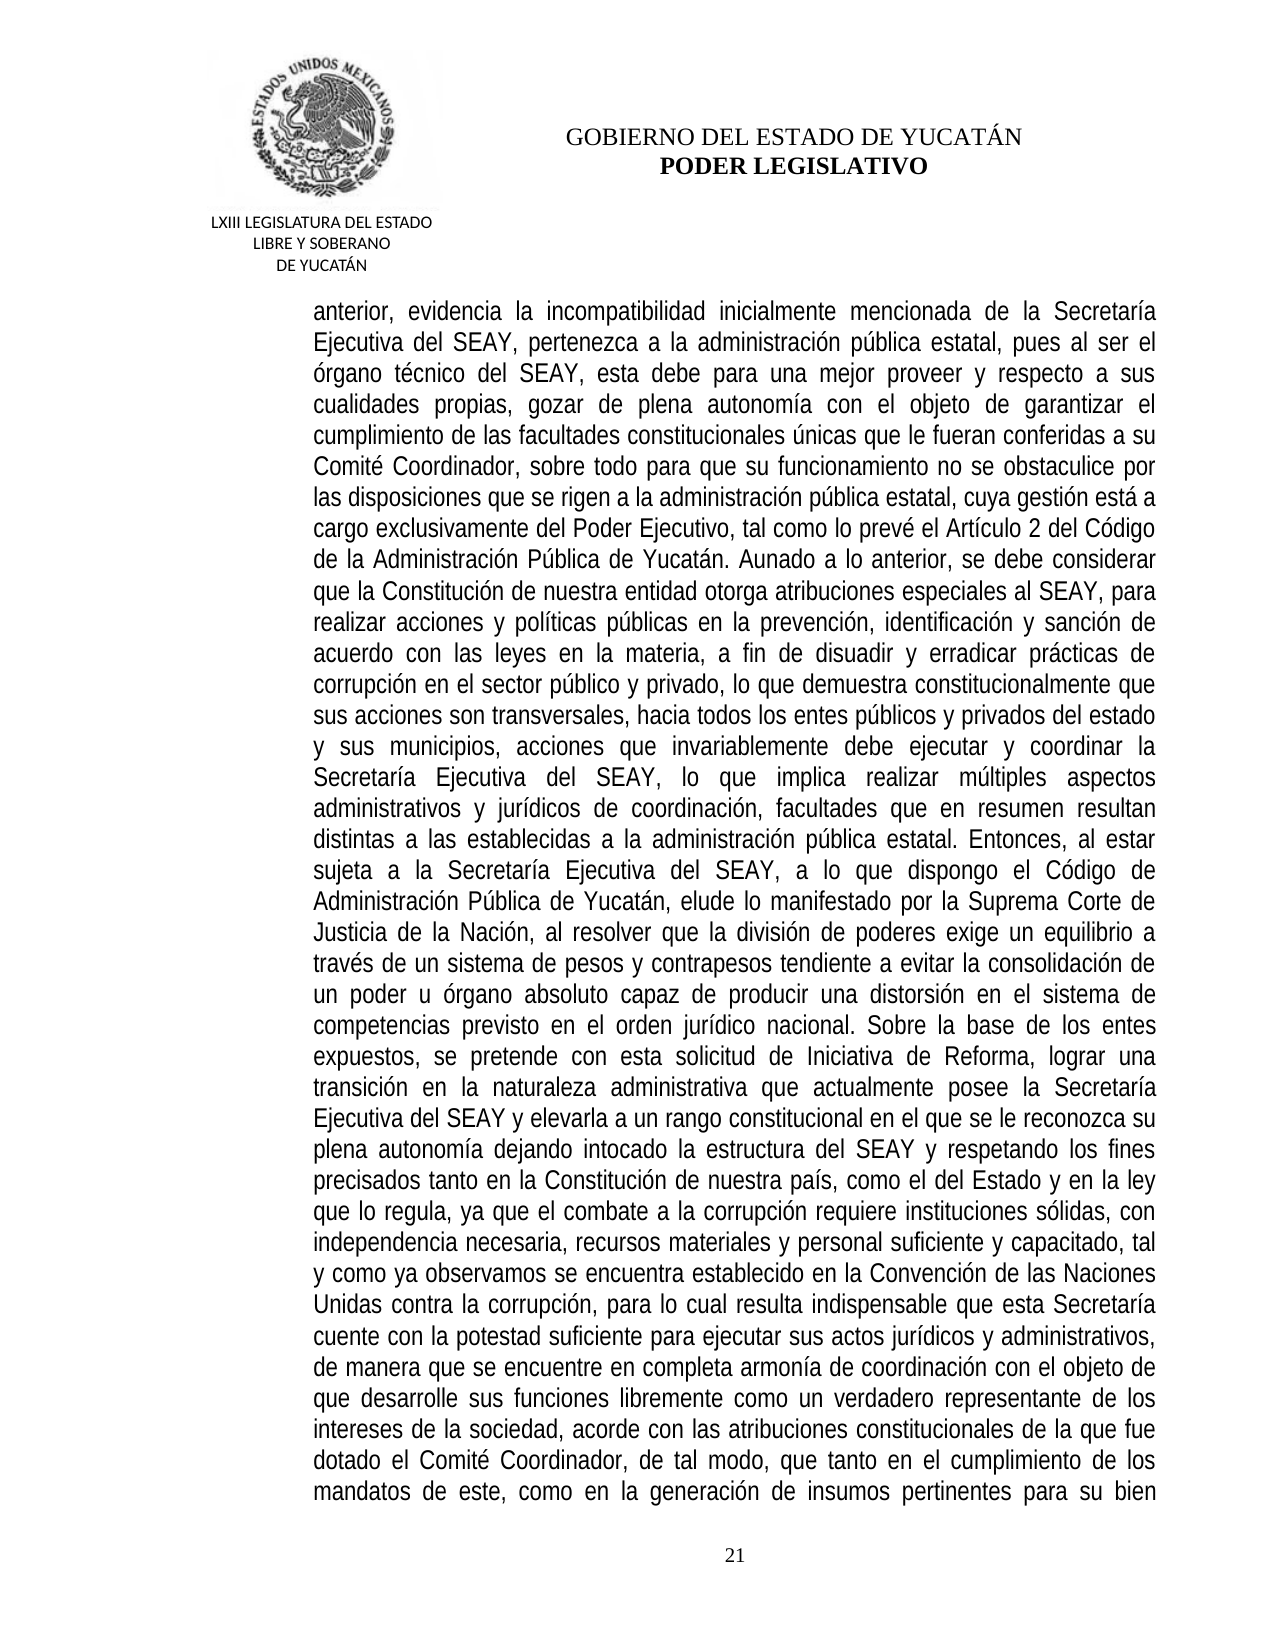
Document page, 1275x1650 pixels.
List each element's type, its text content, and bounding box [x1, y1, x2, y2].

picture [206, 50, 443, 211]
